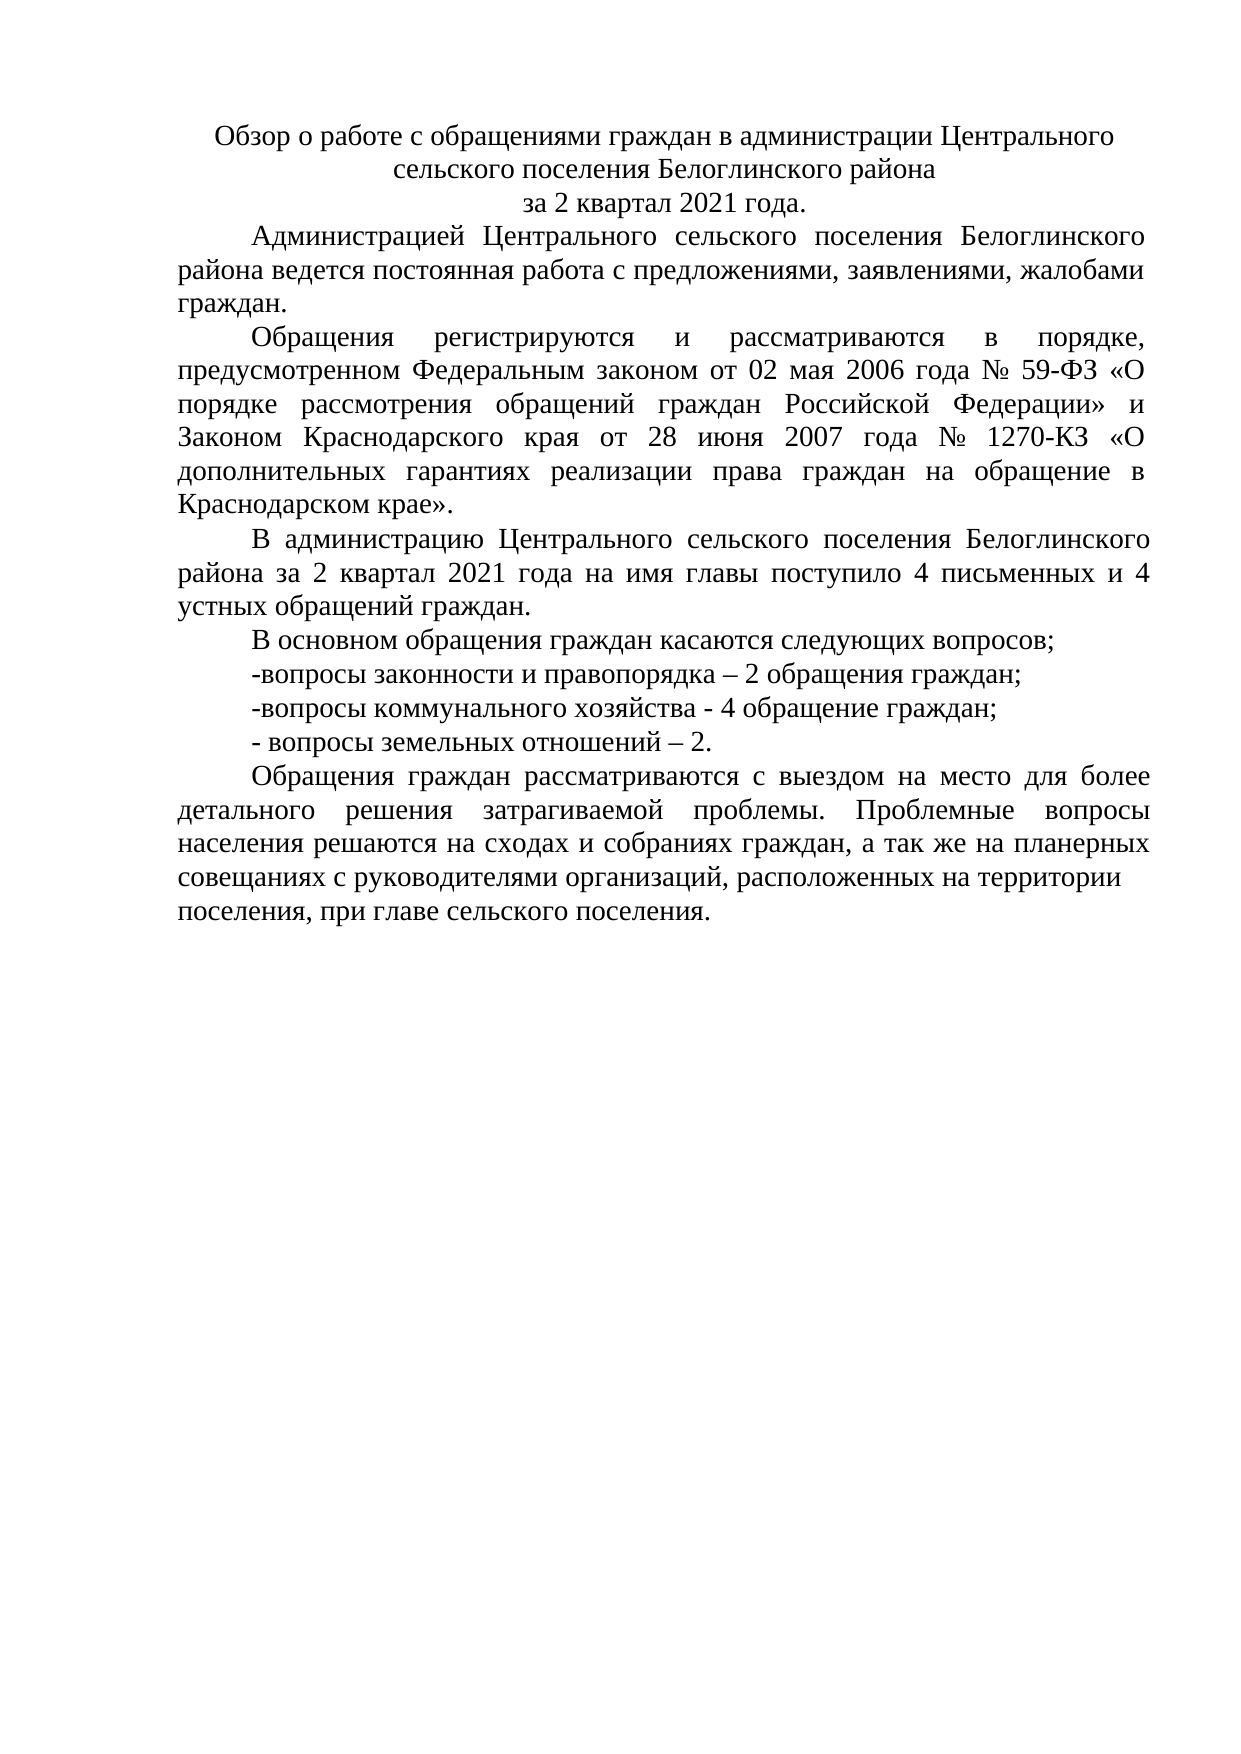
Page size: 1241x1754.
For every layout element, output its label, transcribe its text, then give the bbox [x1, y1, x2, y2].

text за 2 квартал 2021 года. [177, 185, 1152, 219]
text Обращения граждан рассматриваются с выездом на место для более детального решения затрагиваемой проблемы. Проблемные вопросы населения решаются на сходах и собраниях граждан, а так же на планерных совещаниях с руководителями организаций, расположенных на территории [177, 758, 1151, 893]
text В основном обращения граждан касаются следующих вопросов; [177, 622, 1151, 656]
text Обращения регистрируются и рассматриваются в порядке, предусмотренном Федеральным законом от 02 мая 2006 года № 59-ФЗ «О порядке рассмотрения обращений граждан Российской Федерации» и Законом Краснодарского края от 28 июня 2007 года № 1270-КЗ «О дополнительных гарантиях реализации права граждан на обращение в Краснодарском крае». [177, 319, 1146, 521]
text В администрацию Центрального сельского поселения Белоглинского района за 2 квартал 2021 года на имя главы поступило 4 письменных и 4 устных обращений граждан. [177, 521, 1151, 622]
text Администрацией Центрального сельского поселения Белоглинского района ведется постоянная работа с предложениями, заявлениями, жалобами граждан. [177, 219, 1146, 319]
text поселения, при главе сельского поселения. [177, 893, 1151, 927]
text -вопросы коммунального хозяйства - 4 обращение граждан; [177, 690, 1151, 724]
text - вопросы земельных отношений – 2. [177, 724, 1151, 758]
text -вопросы законности и правопорядка – 2 обращения граждан; [177, 656, 1151, 690]
text Обзор о работе с обращениями граждан в администрации Центрального сельского поселения Белоглинского района [177, 118, 1152, 185]
